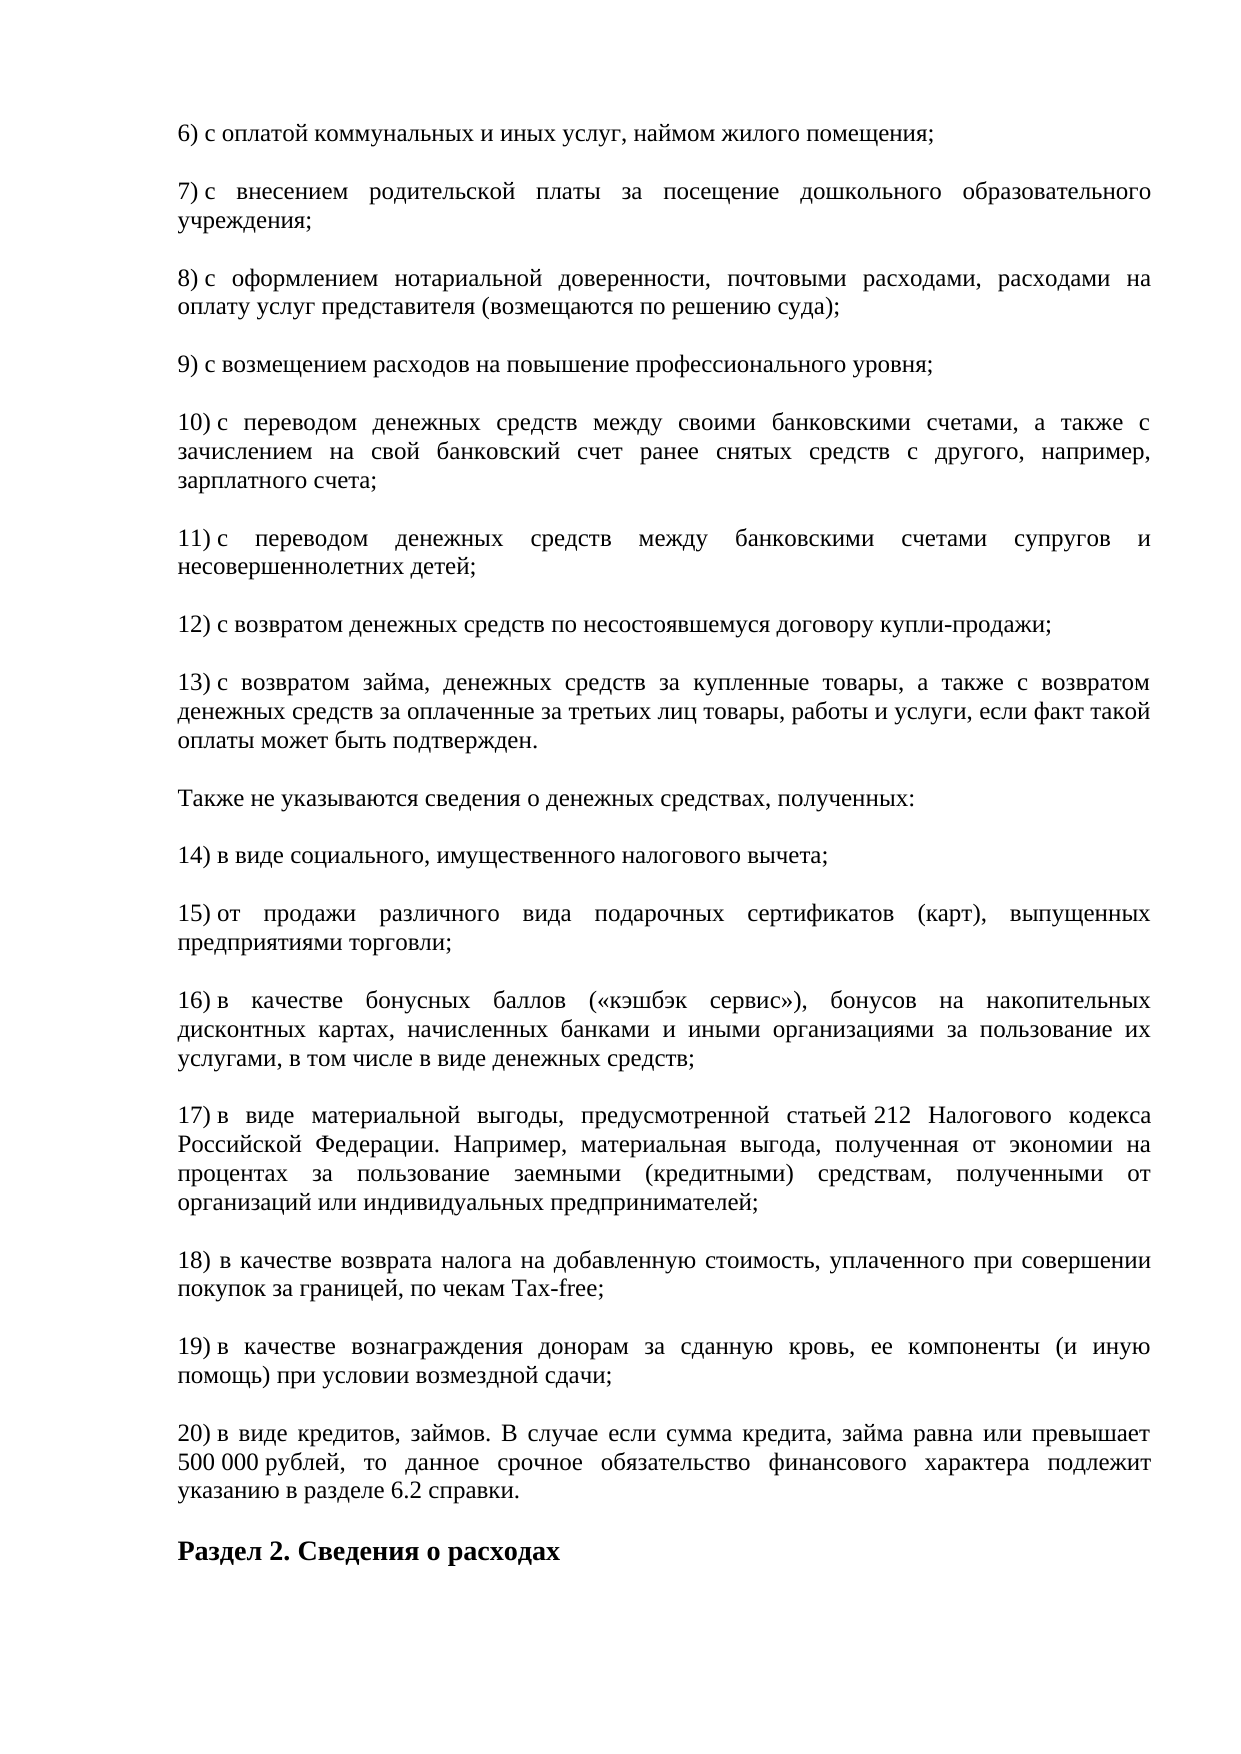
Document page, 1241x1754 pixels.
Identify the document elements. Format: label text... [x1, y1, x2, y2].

text 10) с переводом денежных средств между своими банковскими счетами, а также с зачислением на свой банковский счет ранее снятых средств с другого, например, зарплатного счета; [177, 407, 1152, 493]
text 11) с переводом денежных средств между банковскими счетами супругов и несовершеннолетних детей; [177, 523, 1152, 580]
text 20) в виде кредитов, займов. В случае если сумма кредита, займа равна или превышает 500 000 рублей, то данное срочное обязательство финансового характера подлежит указанию в разделе 6.2 справки. [177, 1418, 1152, 1504]
text 13) с возвратом займа, денежных средств за купленные товары, а также с возвратом денежных средств за оплаченные за третьих лиц товары, работы и услуги, если факт такой оплаты может быть подтвержден. [177, 667, 1152, 753]
text Раздел 2. Сведения о расходах [177, 1533, 1152, 1566]
text 6) с оплатой коммунальных и иных услуг, наймом жилого помещения; [177, 118, 1152, 147]
text 16) в качестве бонусных баллов («кэшбэк сервис»), бонусов на накопительных дисконтных картах, начисленных банками и иными организациями за пользование их услугами, в том числе в виде денежных средств; [177, 985, 1152, 1071]
text 17) в виде материальной выгоды, предусмотренной статьей 212 Налогового кодекса Российской Федерации. Например, материальная выгода, полученная от экономии на процентах за пользование заемными (кредитными) средствам, полученными от организаций или индивидуальных предпринимателей; [177, 1101, 1152, 1216]
text 14) в виде социального, имущественного налогового вычета; [177, 841, 1152, 869]
text 19) в качестве вознаграждения донорам за сданную кровь, ее компоненты (и иную помощь) при условии возмездной сдачи; [177, 1331, 1152, 1389]
text 15) от продажи различного вида подарочных сертификатов (карт), выпущенных предприятиями торговли; [177, 898, 1152, 956]
text 12) с возвратом денежных средств по несостоявшемуся договору купли-продажи; [177, 609, 1152, 638]
text 7) с внесением родительской платы за посещение дошкольного образовательного учреждения; [177, 176, 1152, 233]
text 18) в качестве возврата налога на добавленную стоимость, уплаченного при совершении покупок за границей, по чекам Tax-free; [177, 1245, 1152, 1302]
text Также не указываются сведения о денежных средствах, полученных: [177, 783, 1152, 811]
text 9) с возмещением расходов на повышение профессионального уровня; [177, 349, 1152, 378]
text 8) с оформлением нотариальной доверенности, почтовыми расходами, расходами на оплату услуг представителя (возмещаются по решению суда); [177, 263, 1152, 320]
